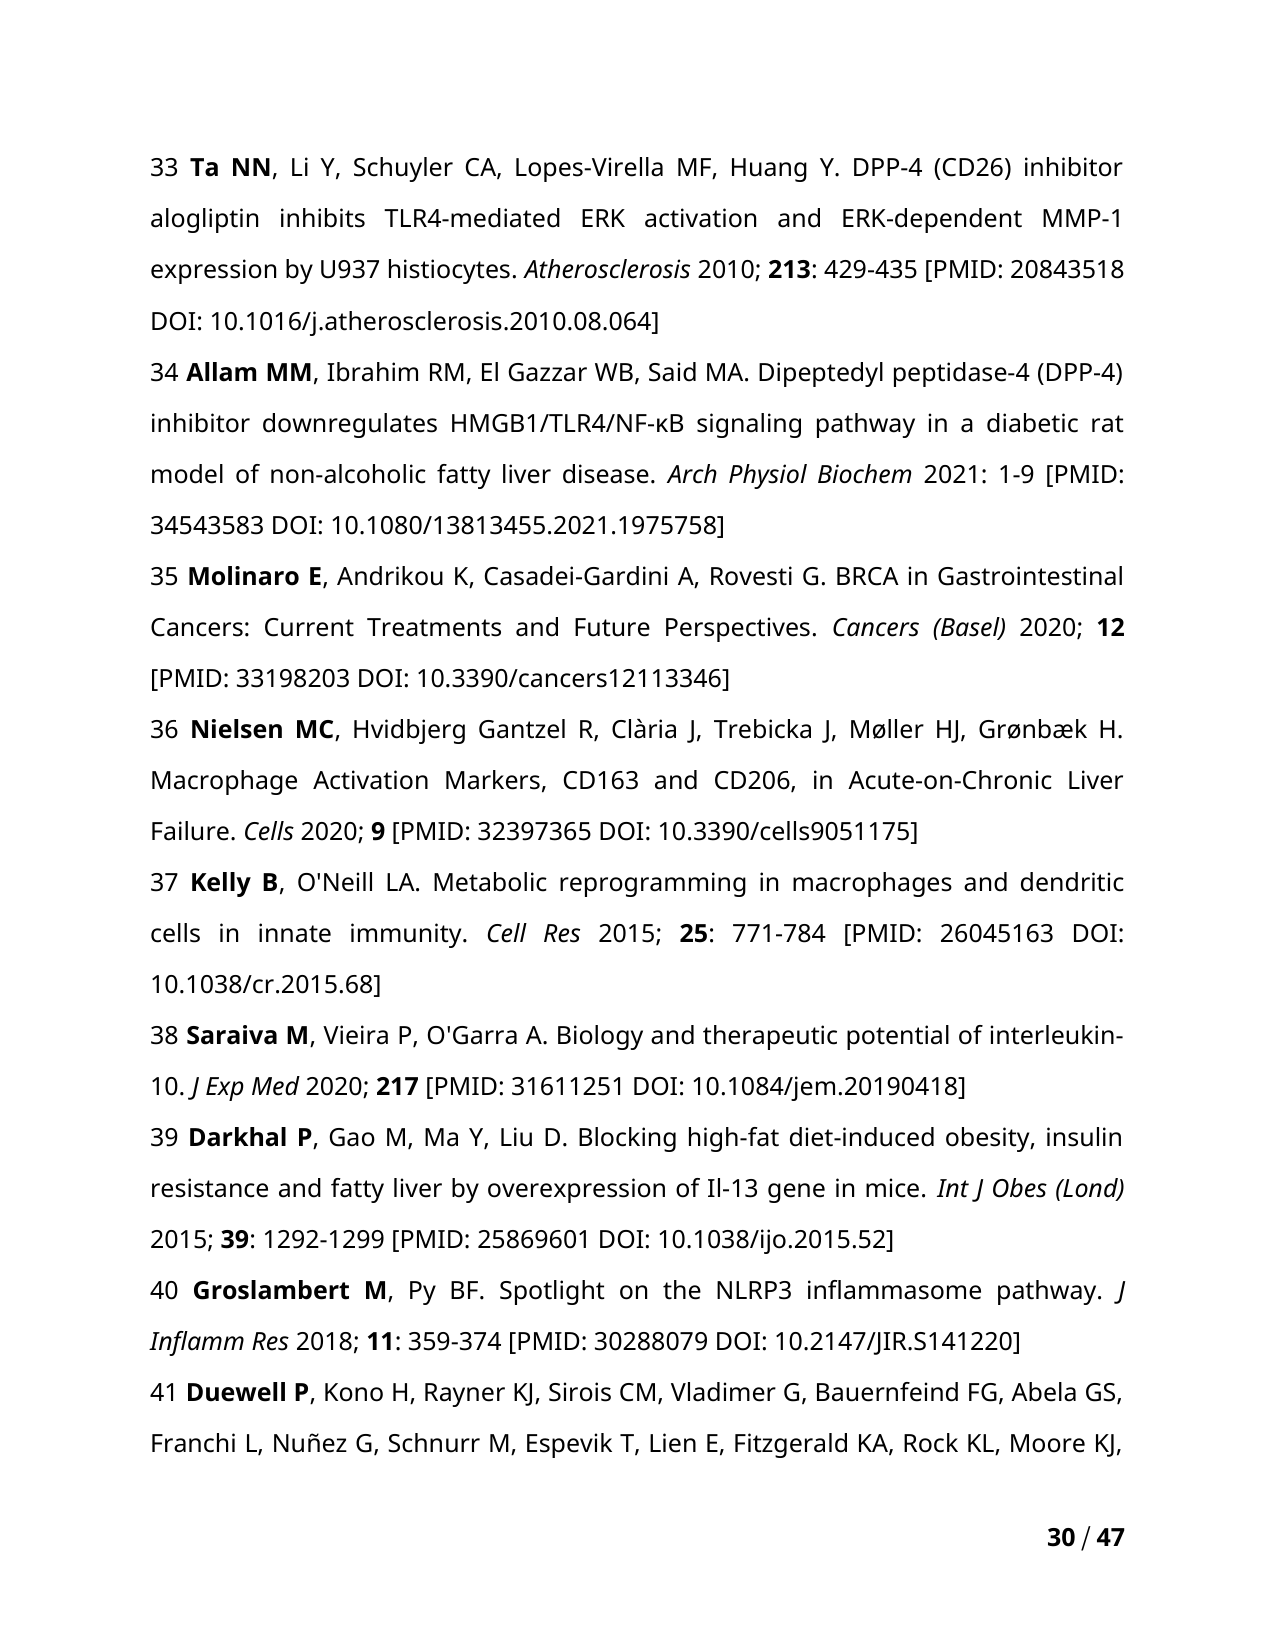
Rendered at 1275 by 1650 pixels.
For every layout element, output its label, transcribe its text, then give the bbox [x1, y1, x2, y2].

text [150, 1375, 1125, 1460]
text 35 Molinaro E, Andrikou K, Casadei-Gardini A, Rovesti G. BRCA in Gastrointestinal Cancers: Current Treatments and Future Perspectives. Cancers (Basel) 2020; 12 [PMID: 33198203 DOI: 10.3390/cancers12113346] [150, 558, 1125, 694]
text 37 Kelly B, O'Neill LA. Metabolic reprogramming in macrophages and dendritic cells in innate immunity. Cell Res 2015; 25: 771-784 [PMID: 26045163 DOI: 10.1038/cr.2015.68] [150, 864, 1125, 1001]
text 39 Darkhal P, Gao M, Ma Y, Liu D. Blocking high-fat diet-induced obesity, insulin resistance and fatty liver by overexpression of Il-13 gene in mice. Int J Obes (Lond) 2015; 39: 1292-1299 [PMID: 25869601 DOI: 10.1038/ijo.2015.52] [150, 1120, 1125, 1256]
text 33 Ta NN, Li Y, Schuyler CA, Lopes-Virella MF, Huang Y. DPP-4 (CD26) inhibitor alogliptin inhibits TLR4-mediated ERK activation and ERK-dependent MMP-1 expression by U937 histiocytes. Atherosclerosis 2010; 213: 429-435 [PMID: 20843518 DOI: 10.1016/j.atherosclerosis.2010.08.064] [150, 150, 1125, 337]
text 34 Allam MM, Ibrahim RM, El Gazzar WB, Said MA. Dipeptedyl peptidase-4 (DPP-4) inhibitor downregulates HMGB1/TLR4/NF-κB signaling pathway in a diabetic rat model of non-alcoholic fatty liver disease. Arch Physiol Biochem 2021: 1-9 [PMID: 34543583 DOI: 10.1080/13813455.2021.1975758] [150, 354, 1125, 541]
text 40 Groslambert M, Py BF. Spotlight on the NLRP3 inflammasome pathway. J Inflamm Res 2018; 11: 359-374 [PMID: 30288079 DOI: 10.2147/JIR.S141220] [150, 1273, 1125, 1358]
text 38 Saraiva M, Vieira P, O'Garra A. Biology and therapeutic potential of interleukin-10. J Exp Med 2020; 217 [PMID: 31611251 DOI: 10.1084/jem.20190418] [150, 1018, 1125, 1103]
text 36 Nielsen MC, Hvidbjerg Gantzel R, Clària J, Trebicka J, Møller HJ, Grønbæk H. Macrophage Activation Markers, CD163 and CD206, in Acute-on-Chronic Liver Failure. Cells 2020; 9 [PMID: 32397365 DOI: 10.3390/cells9051175] [150, 711, 1125, 848]
